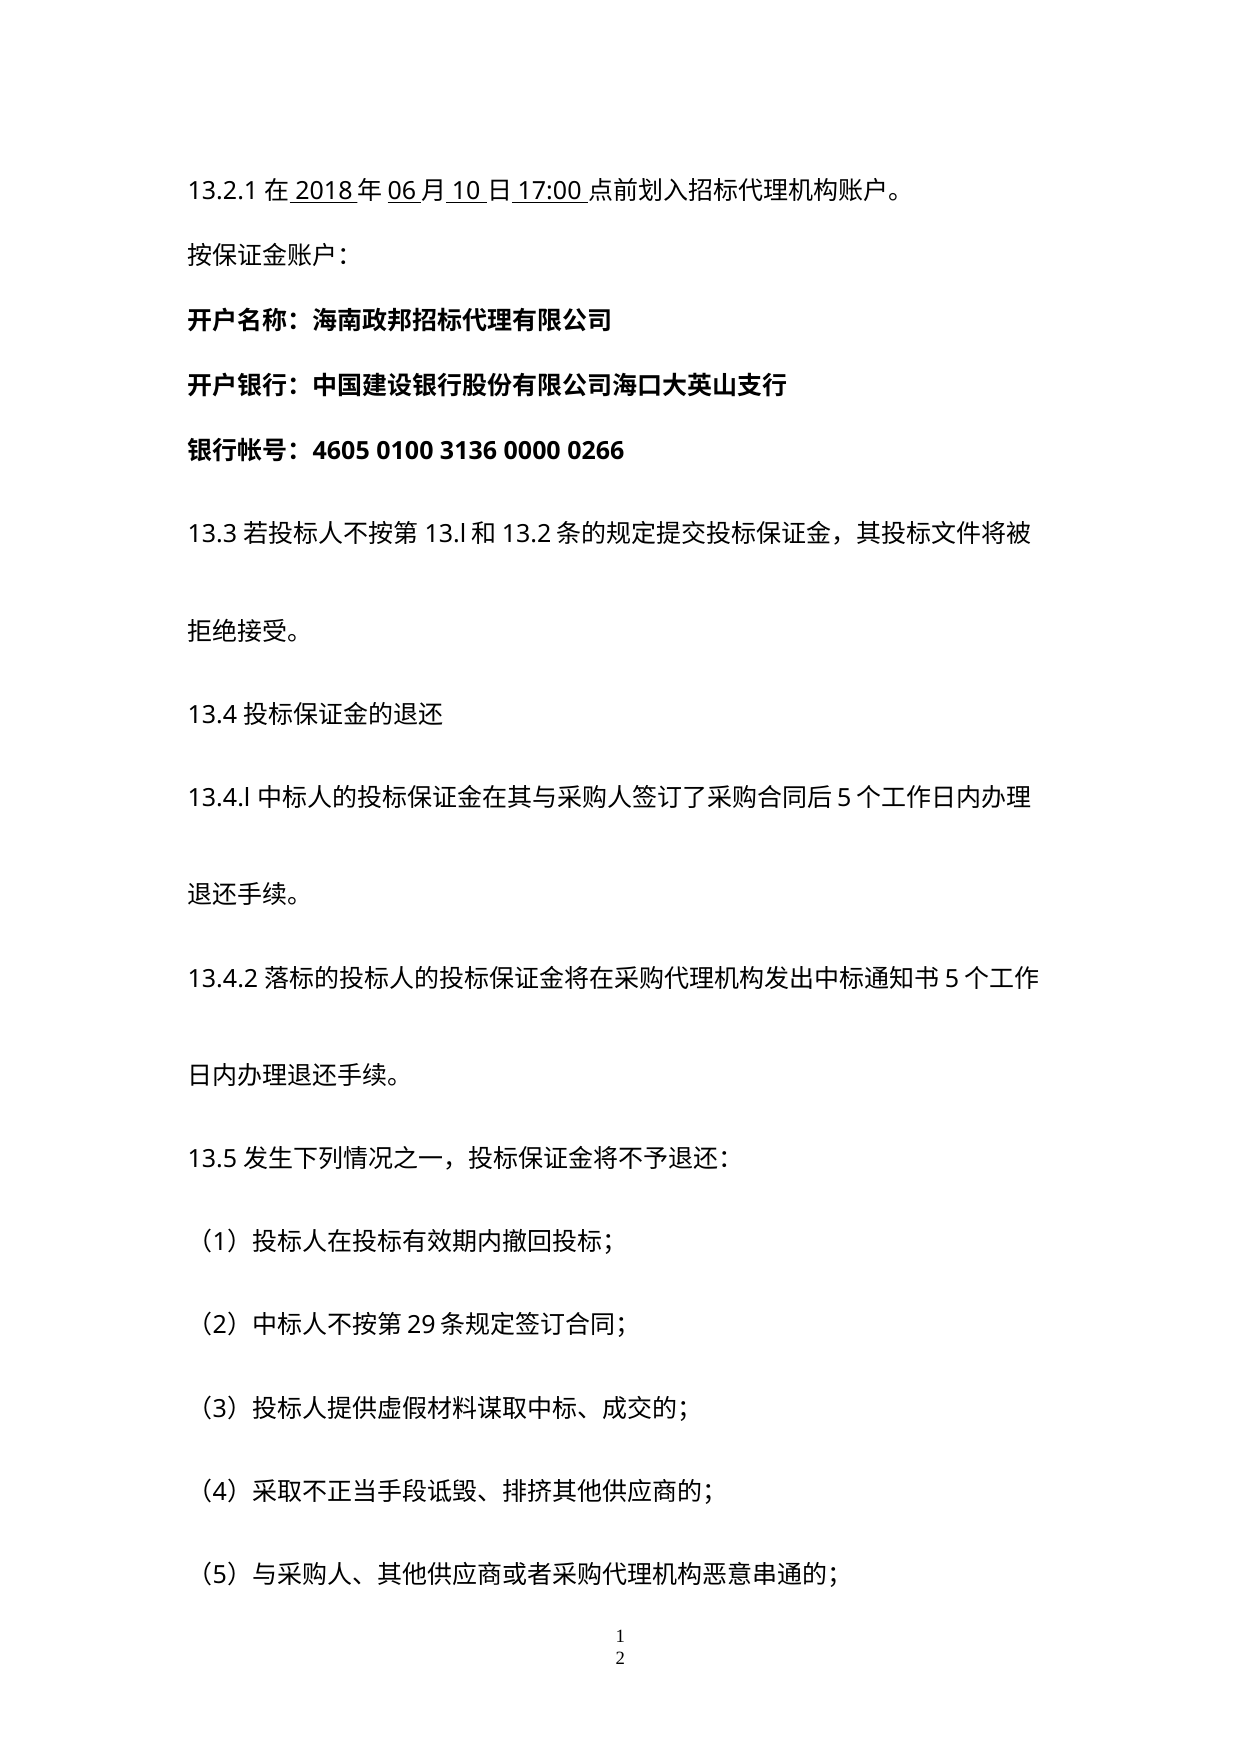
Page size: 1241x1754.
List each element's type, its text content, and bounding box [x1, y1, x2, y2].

text （1）投标人在投标有效期内撤回投标； [187, 1207, 1053, 1272]
text （2）中标人不按第29条规定签订合同； [187, 1291, 1053, 1356]
text 13.3 若投标人不按第 13.l和 13.2条的规定提交投标保证金，其投标文件将被拒绝接受。 [187, 499, 1053, 662]
text 13.2.1 在 2018年06月 10 日 17:00 点前划入招标代理机构账户。 [187, 156, 1053, 221]
text 按保证金账户： [187, 221, 1053, 286]
text 开户名称：海南政邦招标代理有限公司 [187, 286, 1053, 351]
text 13.4.l 中标人的投标保证金在其与采购人签订了采购合同后5个工作日内办理退还手续。 [187, 763, 1053, 926]
text 银行帐号：4605 0100 3136 0000 0266 [187, 416, 1053, 481]
text 开户银行：中国建设银行股份有限公司海口大英山支行 [187, 351, 1053, 416]
text 13.5 发生下列情况之一，投标保证金将不予退还： [187, 1124, 1053, 1189]
text 13.4 投标保证金的退还 [187, 680, 1053, 745]
text 13.4.2 落标的投标人的投标保证金将在采购代理机构发出中标通知书5个工作日内办理退还手续。 [187, 944, 1053, 1106]
text （3）投标人提供虚假材料谋取中标、成交的； [187, 1374, 1053, 1439]
text （4）采取不正当手段诋毁、排挤其他供应商的； [187, 1457, 1053, 1522]
text （5）与采购人、其他供应商或者采购代理机构恶意串通的； [187, 1540, 1053, 1605]
